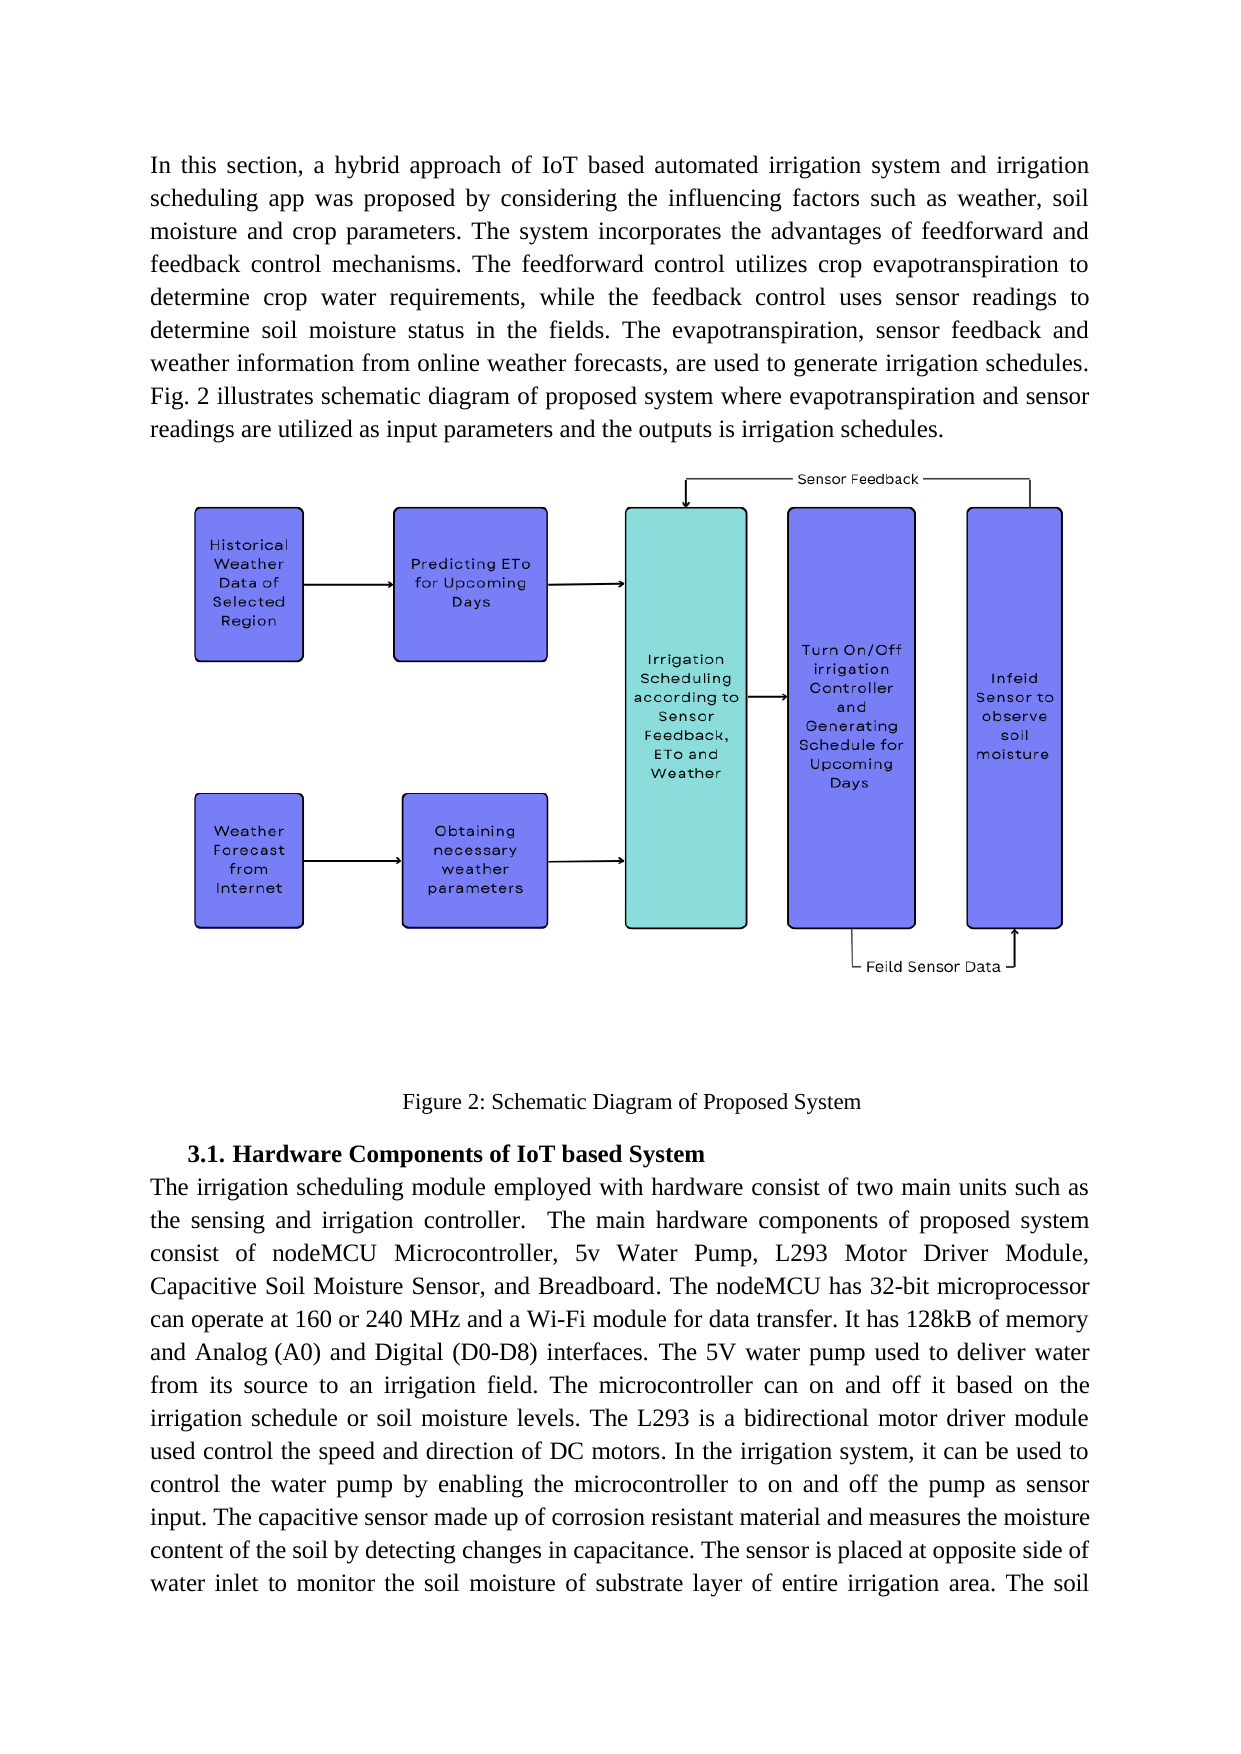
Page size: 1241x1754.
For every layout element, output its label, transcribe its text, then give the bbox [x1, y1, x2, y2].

text In this section, a hybrid approach of IoT based automated irrigation system and irrigation scheduling app was proposed by considering the influencing factors such as weather, soil moisture and crop parameters. The system incorporates the advantages of feedforward and feedback control mechanisms. The feedforward control utilizes crop evapotranspiration to determine crop water requirements, while the feedback control uses sensor readings to determine soil moisture status in the fields. The evapotranspiration, sensor feedback and weather information from online weather forecasts, are used to generate irrigation schedules. Fig. 2 illustrates schematic diagram of proposed system where evapotranspiration and sensor readings are utilized as input parameters and the outputs is irrigation schedules. [150, 150, 1090, 443]
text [150, 1172, 1090, 1597]
list Hardware Components of IoT based System [187, 1139, 1090, 1168]
picture [150, 463, 1091, 1021]
text Figure 2: Schematic Diagram of Proposed System [150, 1088, 1090, 1114]
